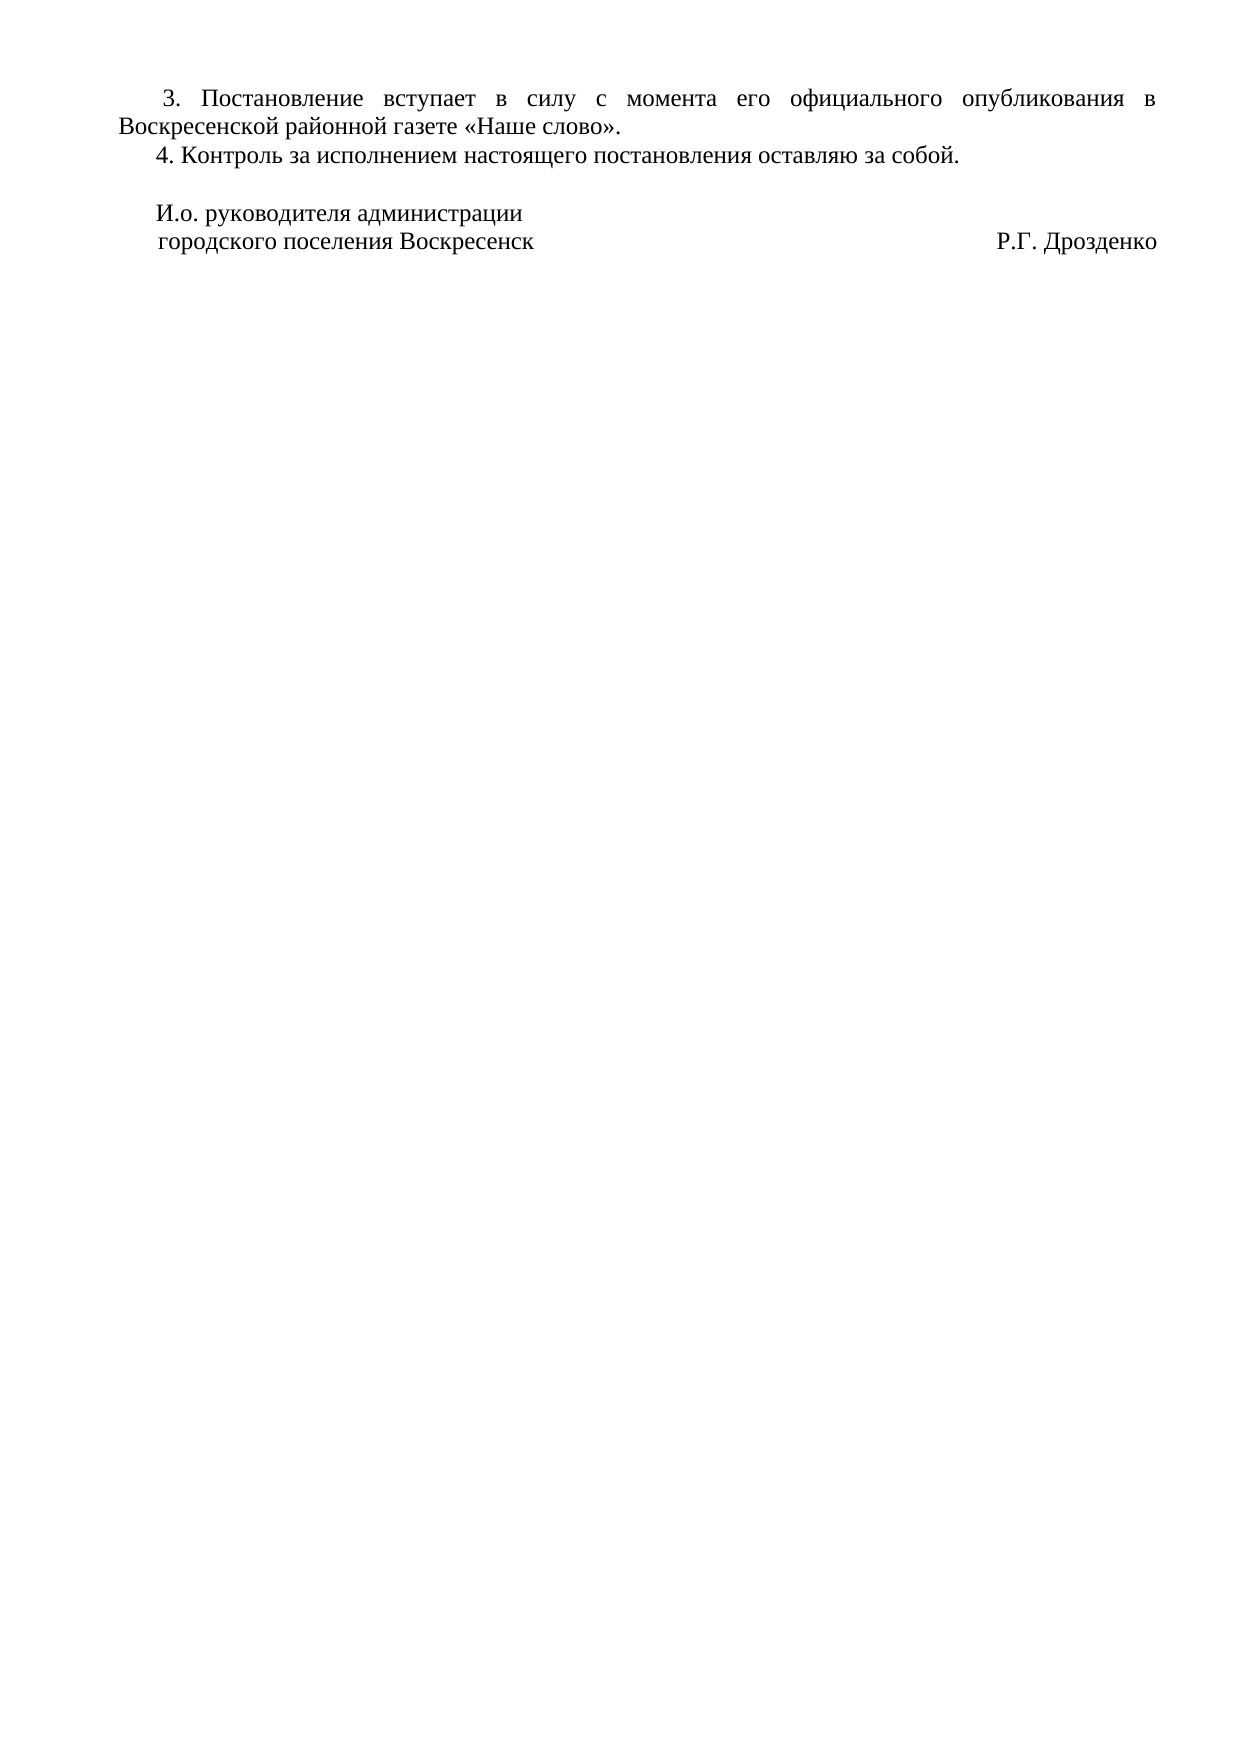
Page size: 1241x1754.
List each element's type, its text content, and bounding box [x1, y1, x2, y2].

text 3. Постановление вступает в силу с момента его официального опубликования в Воскресенской районной газете «Наше слово». [118, 83, 1157, 140]
text городского поселения Воскресенск Р.Г. Дрозденко [74, 226, 1157, 255]
text И.о. руководителя администрации [118, 198, 1157, 226]
text 4. Контроль за исполнением настоящего постановления оставляю за собой. [118, 140, 1157, 169]
